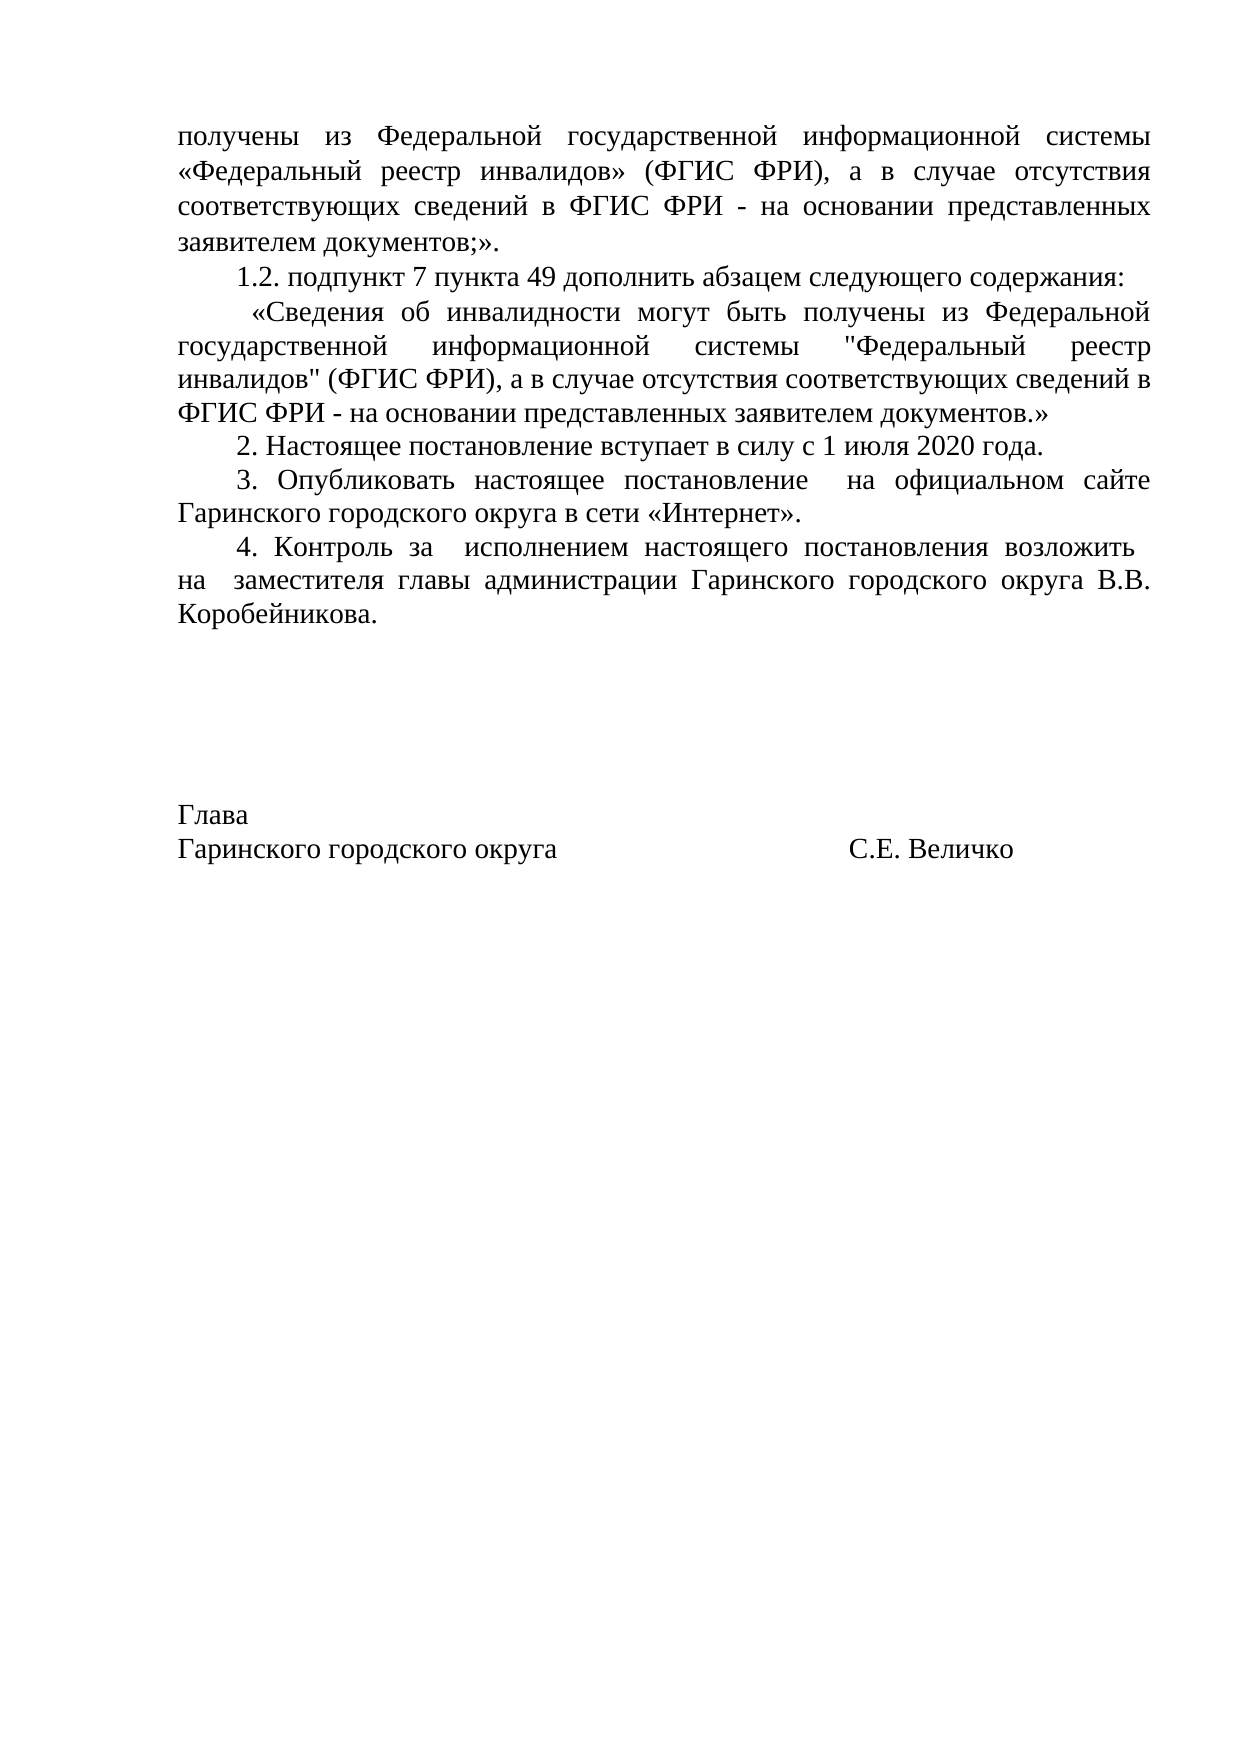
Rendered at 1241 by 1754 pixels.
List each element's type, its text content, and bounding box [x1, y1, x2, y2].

list «Сведения об инвалидности могут быть получены из Федеральной государственной информационной системы "Федеральный реестр инвалидов" (ФГИС ФРИ), а в случае отсутствия соответствующих сведений в ФГИС ФРИ - на основании представленных заявителем документов.» [177, 294, 1152, 428]
text Глава [177, 797, 1152, 831]
text Гаринского городского округа С.Е. Величко [177, 831, 1152, 864]
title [177, 118, 1152, 257]
text 3. Опубликовать настоящее постановление на официальном сайте Гаринского городского округа в сети «Интернет». [177, 462, 1152, 529]
text 4. Контроль за исполнением настоящего постановления возложить на заместителя главы администрации Гаринского городского округа В.В. Коробейникова. [177, 529, 1152, 629]
title 1.2. подпункт 7 пункта 49 дополнить абзацем следующего содержания: [177, 259, 1152, 292]
title 2. Настоящее постановление вступает в силу с 1 июля 2020 года. [177, 428, 1152, 462]
